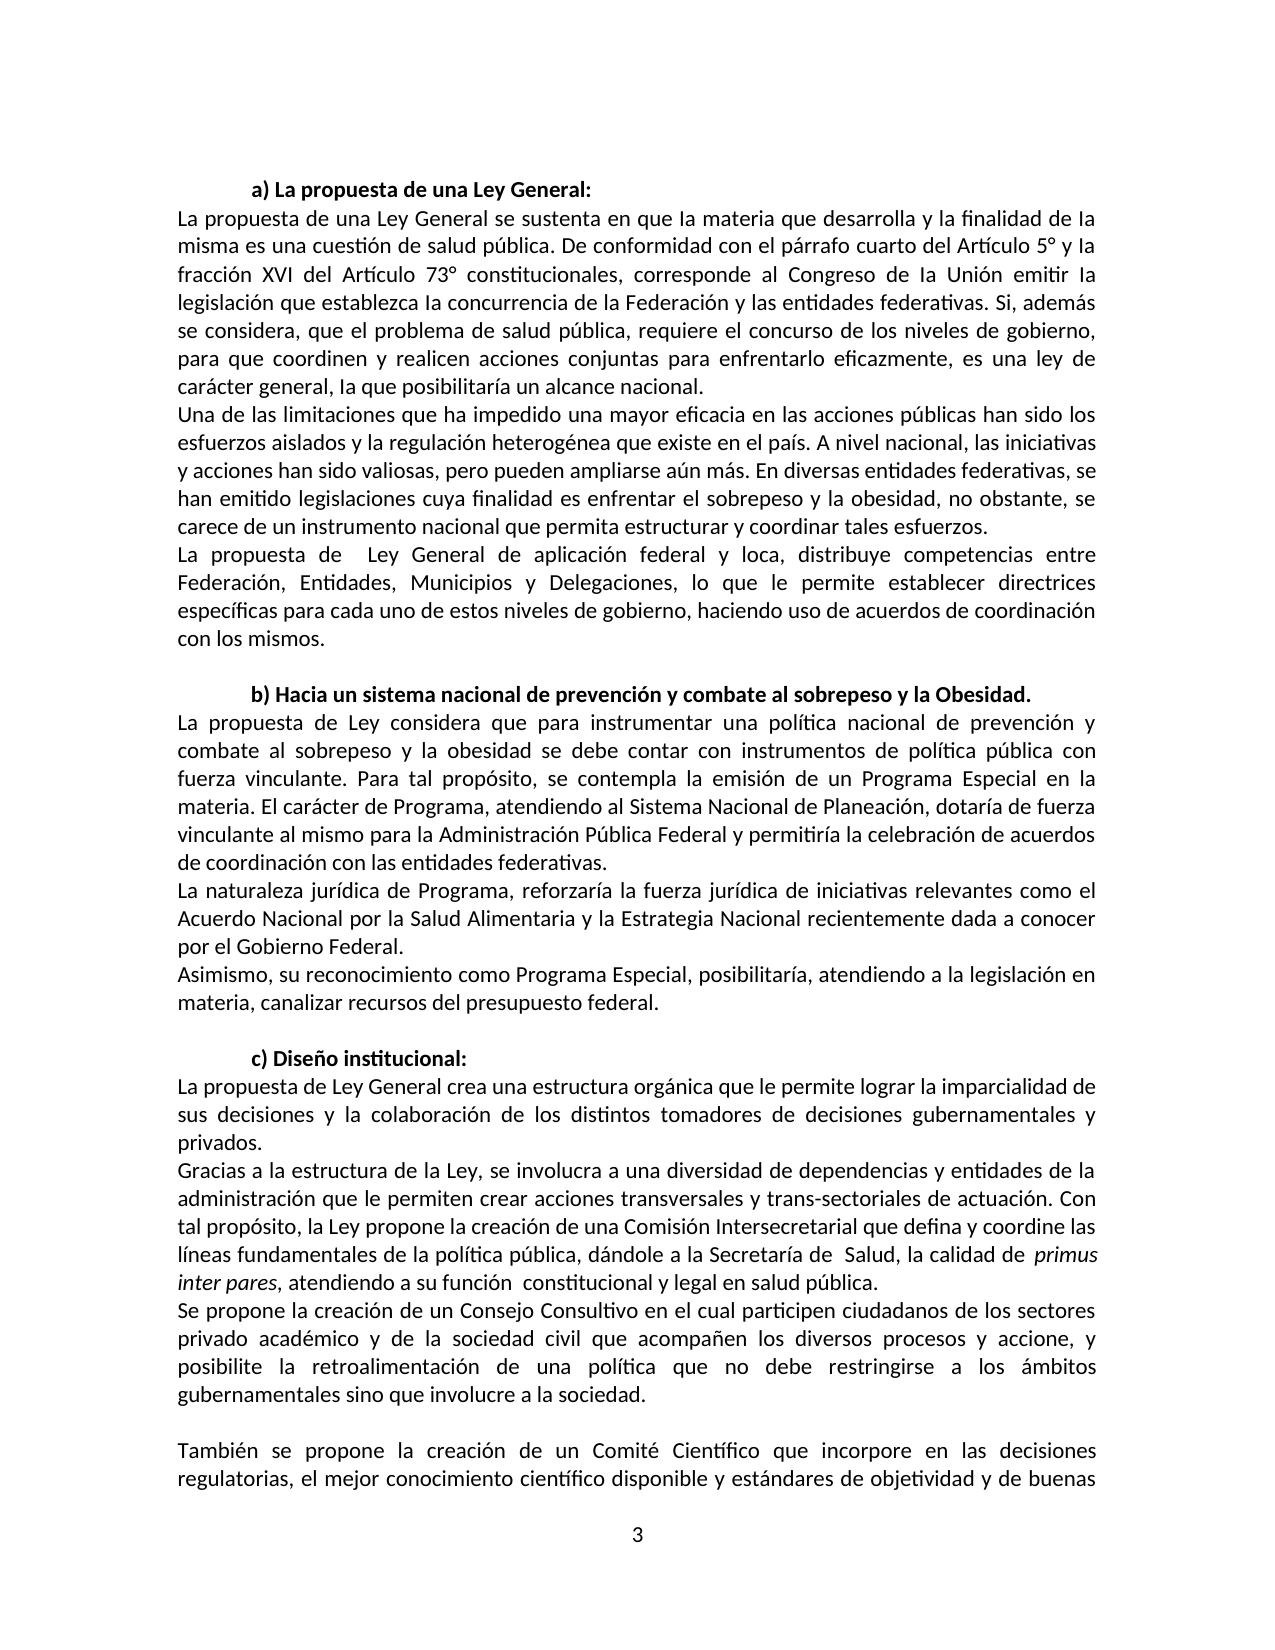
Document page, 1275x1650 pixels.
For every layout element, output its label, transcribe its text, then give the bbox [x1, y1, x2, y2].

text La propuesta de una Ley General se sustenta en que Ia materia que desarrolla y la finalidad de Ia misma es una cuestión de salud pública. De conformidad con el párrafo cuarto del Artículo 5° y Ia fracción XVI del Artículo 73° constitucionales, corresponde al Congreso de Ia Unión emitir Ia legislación que establezca Ia concurrencia de la Federación y las entidades federativas. Si, además se considera, que el problema de salud pública, requiere el concurso de los niveles de gobierno, para que coordinen y realicen acciones conjuntas para enfrentarlo eficazmente, es una ley de carácter general, Ia que posibilitaría un alcance nacional. [177, 204, 1098, 400]
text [177, 1437, 1098, 1493]
text La propuesta de Ley considera que para instrumentar una política nacional de prevención y combate al sobrepeso y la obesidad se debe contar con instrumentos de política pública con fuerza vinculante. Para tal propósito, se contempla la emisión de un Programa Especial en la materia. El carácter de Programa, atendiendo al Sistema Nacional de Planeación, dotaría de fuerza vinculante al mismo para la Administración Pública Federal y permitiría la celebración de acuerdos de coordinación con las entidades federativas. [177, 708, 1098, 876]
text Una de las limitaciones que ha impedido una mayor eficacia en las acciones públicas han sido los esfuerzos aislados y la regulación heterogénea que existe en el país. A nivel nacional, las iniciativas y acciones han sido valiosas, pero pueden ampliarse aún más. En diversas entidades federativas, se han emitido legislaciones cuya finalidad es enfrentar el sobrepeso y la obesidad, no obstante, se carece de un instrumento nacional que permita estructurar y coordinar tales esfuerzos. [177, 400, 1098, 540]
text c) Diseño institucional: [177, 1044, 1098, 1072]
text Gracias a la estructura de la Ley, se involucra a una diversidad de dependencias y entidades de la administración que le permiten crear acciones transversales y trans-sectoriales de actuación. Con tal propósito, la Ley propone la creación de una Comisión Intersecretarial que defina y coordine las líneas fundamentales de la política pública, dándole a la Secretaría de Salud, la calidad de primus inter pares, atendiendo a su función constitucional y legal en salud pública. [177, 1156, 1098, 1296]
text a) La propuesta de una Ley General: [177, 176, 1098, 204]
text La propuesta de Ley General de aplicación federal y loca, distribuye competencias entre Federación, Entidades, Municipios y Delegaciones, lo que le permite establecer directrices específicas para cada uno de estos niveles de gobierno, haciendo uso de acuerdos de coordinación con los mismos. [177, 540, 1098, 652]
text La propuesta de Ley General crea una estructura orgánica que le permite lograr la imparcialidad de sus decisiones y la colaboración de los distintos tomadores de decisiones gubernamentales y privados. [177, 1072, 1098, 1156]
text Se propone la creación de un Consejo Consultivo en el cual participen ciudadanos de los sectores privado académico y de la sociedad civil que acompañen los diversos procesos y accione, y posibilite la retroalimentación de una política que no debe restringirse a los ámbitos gubernamentales sino que involucre a la sociedad. [177, 1296, 1098, 1408]
text Asimismo, su reconocimiento como Programa Especial, posibilitaría, atendiendo a la legislación en materia, canalizar recursos del presupuesto federal. [177, 960, 1098, 1016]
text La naturaleza jurídica de Programa, reforzaría la fuerza jurídica de iniciativas relevantes como el Acuerdo Nacional por la Salud Alimentaria y la Estrategia Nacional recientemente dada a conocer por el Gobierno Federal. [177, 876, 1098, 960]
text b) Hacia un sistema nacional de prevención y combate al sobrepeso y la Obesidad. [251, 680, 1098, 708]
